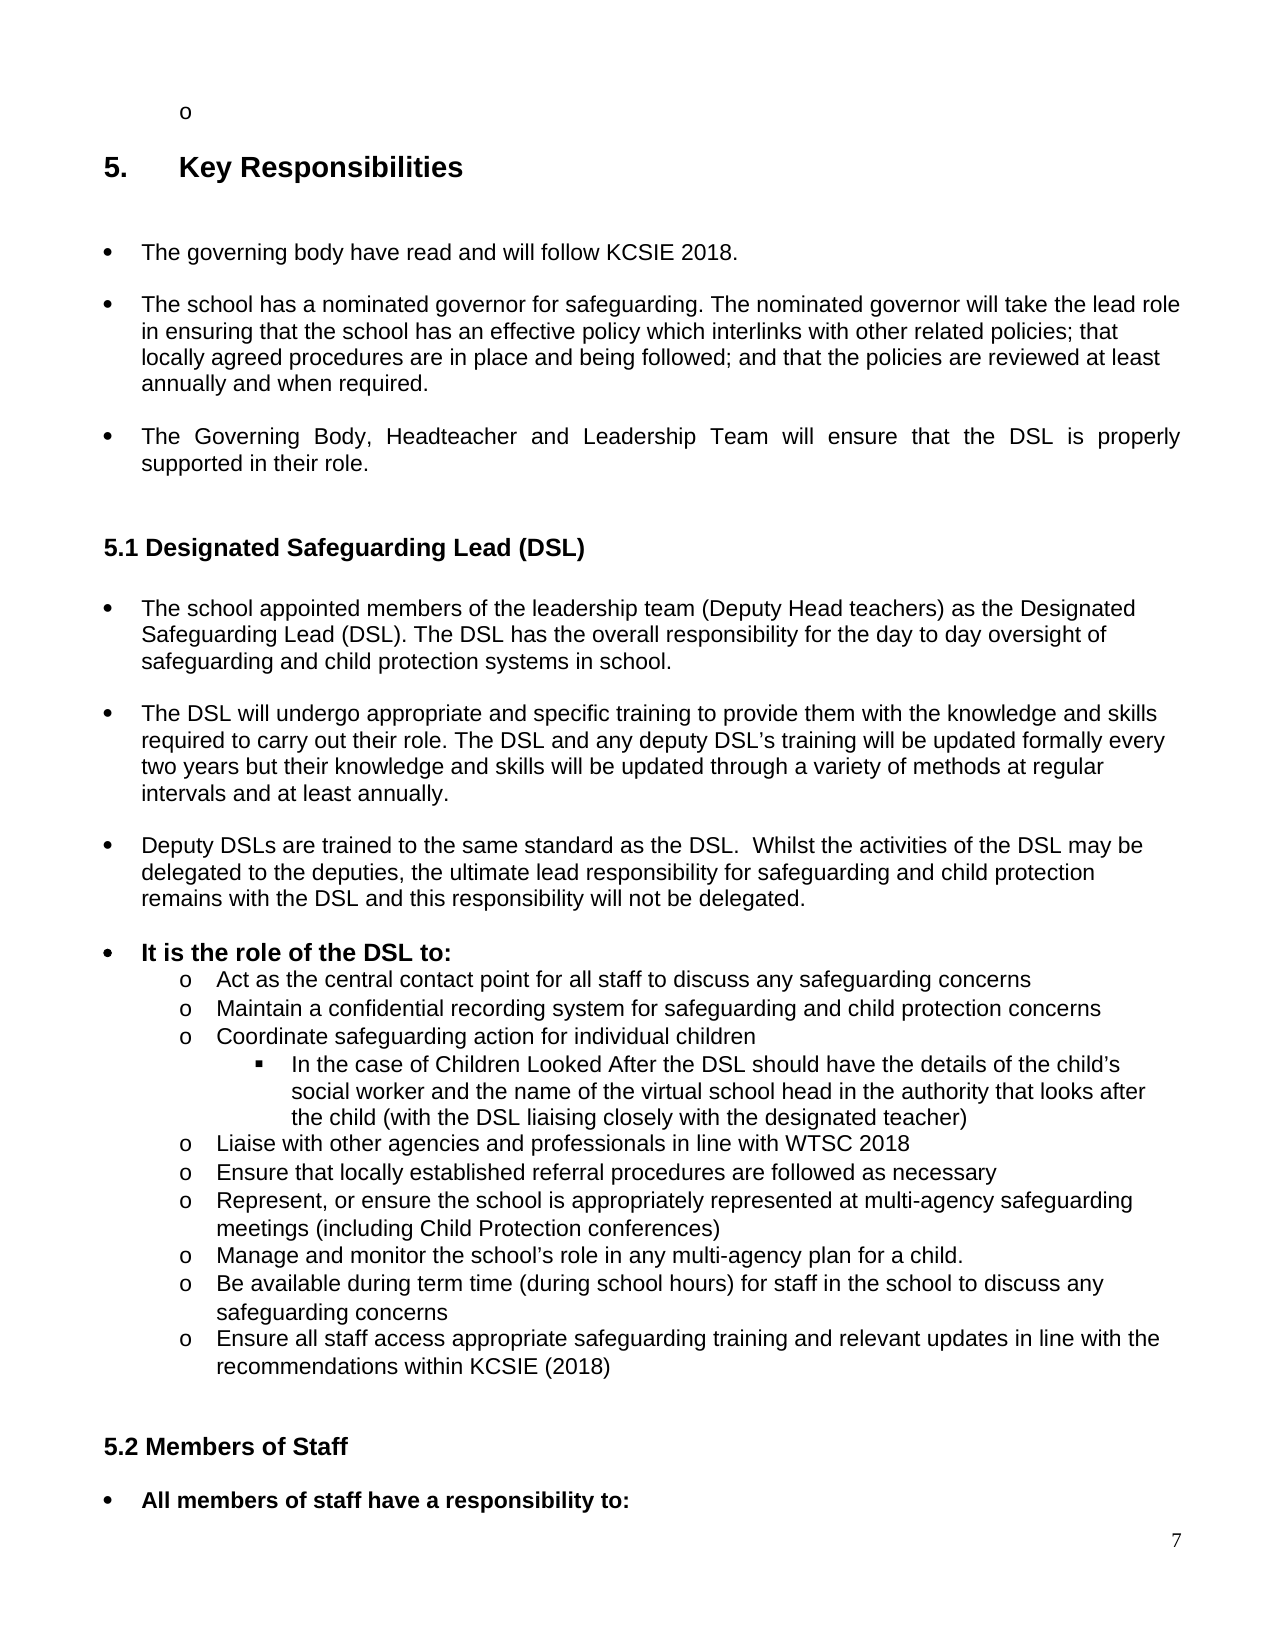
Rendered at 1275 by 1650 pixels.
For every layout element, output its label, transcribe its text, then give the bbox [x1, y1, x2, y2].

text 5.2 Members of Staff [103, 1432, 1181, 1461]
list Manage and monitor the school’s role in any multi-agency plan for a child. [178, 1242, 1181, 1270]
list Coordinate safeguarding action for individual children [178, 1023, 1181, 1051]
list Key Responsibilities [103, 150, 1181, 183]
list In the case of Children Looked After the DSL should have the details of the child’s social worker and the name of the virtual school head in the authority that looks after the child (with the DSL liaising closely with the designated teacher) [253, 1051, 1181, 1130]
list Represent, or ensure the school is appropriately represented at multi-agency safeguarding meetings (including Child Protection conferences) [178, 1187, 1181, 1242]
list Ensure all staff access appropriate safeguarding training and relevant updates in line with the recommendations within KCSIE (2018) [178, 1325, 1181, 1379]
list The DSL will undergo appropriate and specific training to provide them with the knowledge and skills required to carry out their role. The DSL and any deputy DSL’s training will be updated formally every two years but their knowledge and skills will be updated through a variety of methods at regular intervals and at least annually. [103, 700, 1181, 806]
list The governing body have read and will follow KCSIE 2018. [103, 239, 1181, 265]
list The school has a nominated governor for safeguarding. The nominated governor will take the lead role in ensuring that the school has an effective policy which interlinks with other related policies; that locally agreed procedures are in place and being followed; and that the policies are reviewed at least annually and when required. [103, 291, 1181, 397]
list Act as the central contact point for all staff to discuss any safeguarding concerns [178, 966, 1181, 995]
list Be available during term time (during school hours) for staff in the school to discuss any safeguarding concerns [178, 1270, 1181, 1325]
list Liaise with other agencies and professionals in line with WTSC 2018 [178, 1130, 1181, 1159]
text 5.1 Designated Safeguarding Lead (DSL) [103, 533, 1181, 562]
list Deputy DSLs are trained to the same standard as the DSL. Whilst the activities of the DSL may be delegated to the deputies, the ultimate lead responsibility for safeguarding and child protection remains with the DSL and this responsibility will not be delegated. [103, 832, 1181, 911]
list It is the role of the DSL to: [103, 938, 1181, 966]
list Maintain a confidential recording system for safeguarding and child protection concerns [178, 995, 1181, 1023]
list The school appointed members of the leadership team (Deputy Head teachers) as the Designated Safeguarding Lead (DSL). The DSL has the overall responsibility for the day to day oversight of safeguarding and child protection systems in school. [103, 595, 1181, 674]
list All members of staff have a responsibility to: [103, 1487, 1181, 1514]
list Ensure that locally established referral procedures are followed as necessary [178, 1159, 1181, 1187]
list The Governing Body, Headteacher and Leadership Team will ensure that the DSL is properly supported in their role. [103, 423, 1181, 476]
